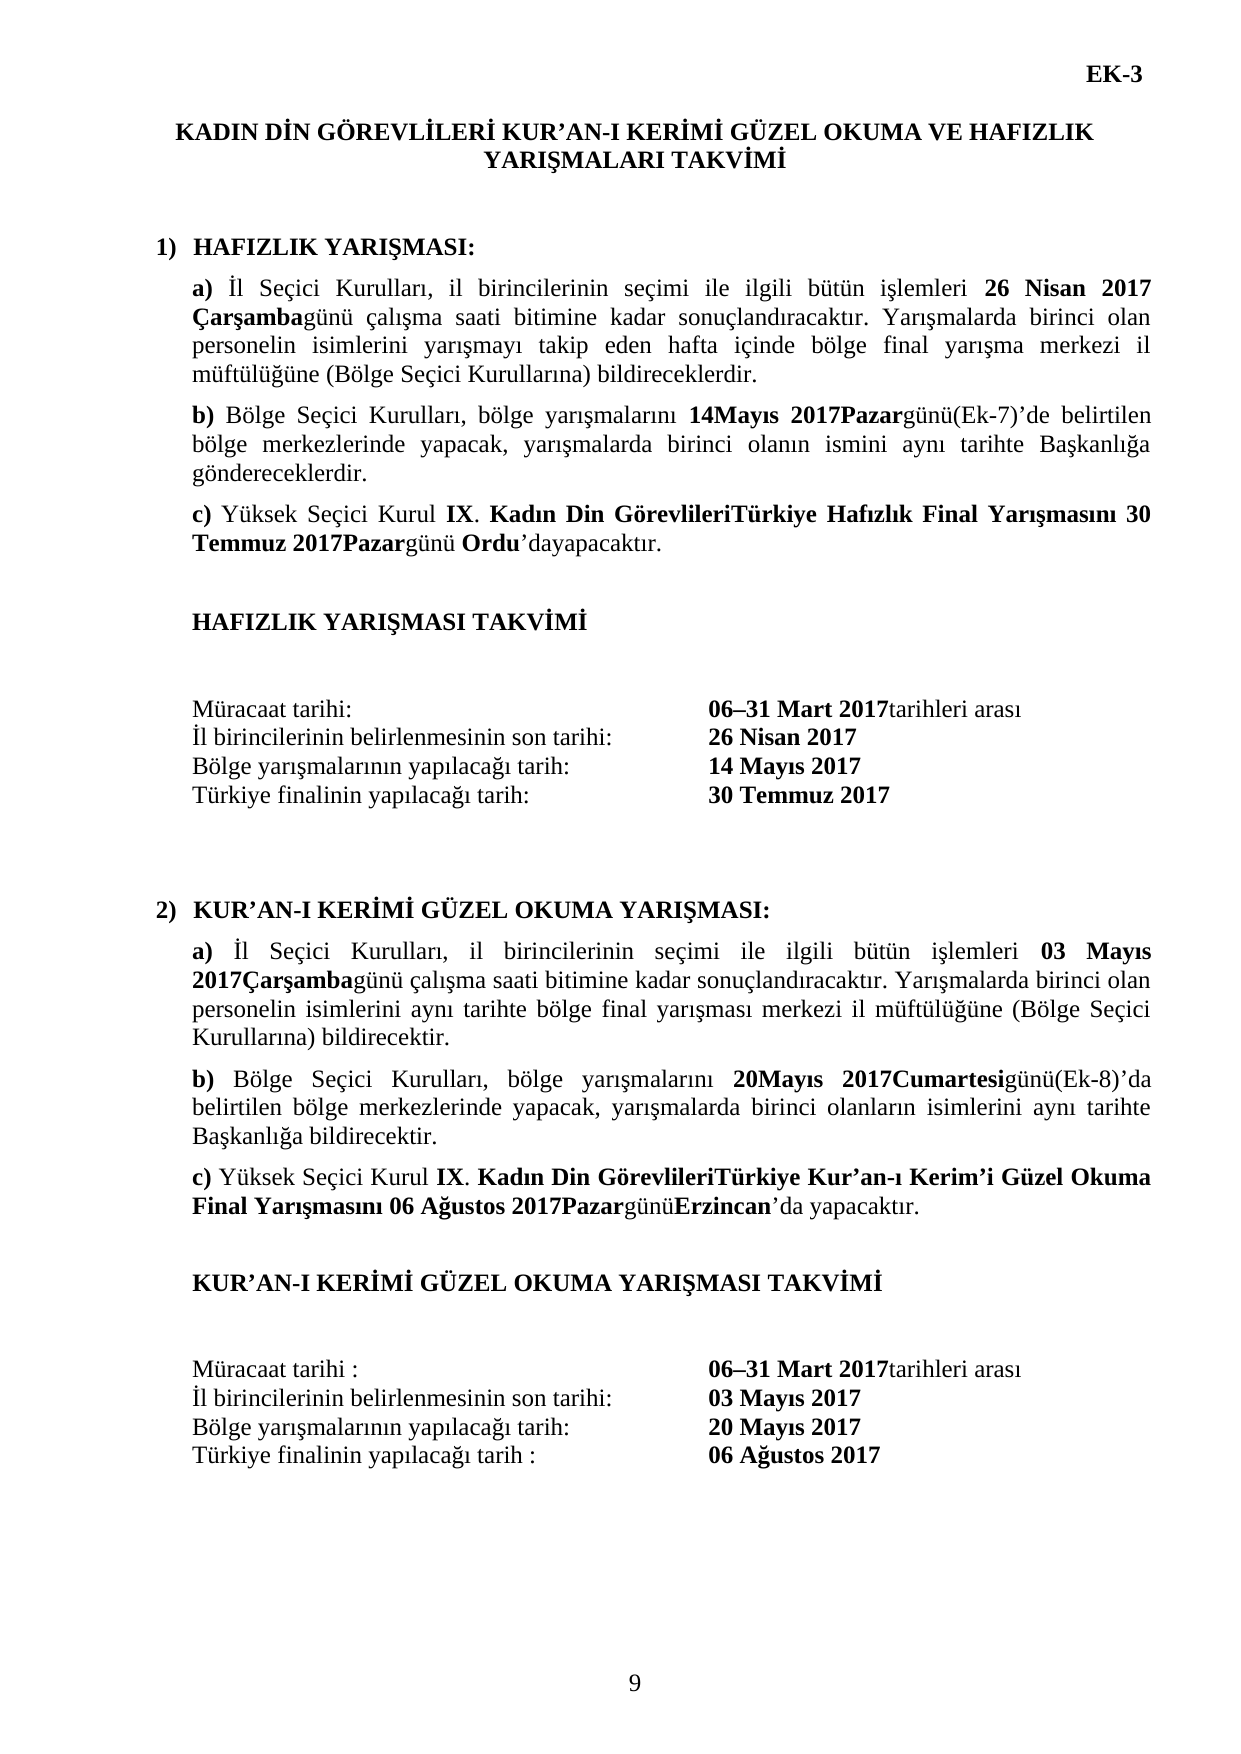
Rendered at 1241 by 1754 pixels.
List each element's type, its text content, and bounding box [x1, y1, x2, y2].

text b) Bölge Seçici Kurulları, bölge yarışmalarını 14Mayıs 2017Pazargünü(Ek-7)’de belirtilen bölge merkezlerinde yapacak, yarışmalarda birinci olanın ismini aynı tarihte Başkanlığa göndereceklerdir. [192, 400, 1152, 487]
text Müracaat tarihi: 06–31 Mart 2017tarihleri arası [118, 694, 1152, 722]
text KUR’AN-I KERİMİ GÜZEL OKUMA YARIŞMASI TAKVİMİ [118, 1268, 1152, 1297]
text a) İl Seçici Kurulları, il birincilerinin seçimi ile ilgili bütün işlemleri 26 Nisan 2017 Çarşambagünü çalışma saati bitimine kadar sonuçlandıracaktır. Yarışmalarda birinci olan personelin isimlerini yarışmayı takip eden hafta içinde bölge final yarışma merkezi il müftülüğüne (Bölge Seçici Kurullarına) bildireceklerdir. [192, 273, 1152, 388]
text b) Bölge Seçici Kurulları, bölge yarışmalarını 20Mayıs 2017Cumartesigünü(Ek-8)’da belirtilen bölge merkezlerinde yapacak, yarışmalarda birinci olanların isimlerini aynı tarihte Başkanlığa bildirecektir. [192, 1064, 1152, 1150]
text KADIN DİN GÖREVLİLERİ KUR’AN-I KERİMİ GÜZEL OKUMA VE HAFIZLIK YARIŞMALARI TAKVİMİ [118, 117, 1152, 174]
text İl birincilerinin belirlenmesinin son tarihi: 03 Mayıs 2017 [118, 1383, 1152, 1412]
text c) Yüksek Seçici Kurul IX. Kadın Din GörevlileriTürkiye Kur’an-ı Kerim’i Güzel Okuma Final Yarışmasını 06 Ağustos 2017PazargünüErzincan’da yapacaktır. [192, 1162, 1152, 1220]
text Bölge yarışmalarının yapılacağı tarih: 14 Mayıs 2017 [118, 751, 1152, 780]
text Türkiye finalinin yapılacağı tarih: 30 Temmuz 2017 [118, 780, 1152, 809]
text EK-3 [1077, 59, 1152, 88]
text a) İl Seçici Kurulları, il birincilerinin seçimi ile ilgili bütün işlemleri 03 Mayıs 2017Çarşambagünü çalışma saati bitimine kadar sonuçlandıracaktır. Yarışmalarda birinci olan personelin isimlerini aynı tarihte bölge final yarışması merkezi il müftülüğüne (Bölge Seçici Kurullarına) bildirecektir. [192, 936, 1152, 1051]
text c) Yüksek Seçici Kurul IX. Kadın Din GörevlileriTürkiye Hafızlık Final Yarışmasını 30 Temmuz 2017Pazargünü Ordu’dayapacaktır. [192, 499, 1152, 557]
text İl birincilerinin belirlenmesinin son tarihi: 26 Nisan 2017 [118, 722, 1152, 751]
text Bölge yarışmalarının yapılacağı tarih: 20 Mayıs 2017 [118, 1412, 1152, 1440]
text HAFIZLIK YARIŞMASI TAKVİMİ [118, 607, 1152, 636]
list KUR’AN-I KERİMİ GÜZEL OKUMA YARIŞMASI: [156, 895, 1152, 924]
list HAFIZLIK YARIŞMASI: [156, 232, 1152, 260]
text Müracaat tarihi : 06–31 Mart 2017tarihleri arası [118, 1354, 1152, 1383]
text Türkiye finalinin yapılacağı tarih : 06 Ağustos 2017 [118, 1440, 1152, 1469]
